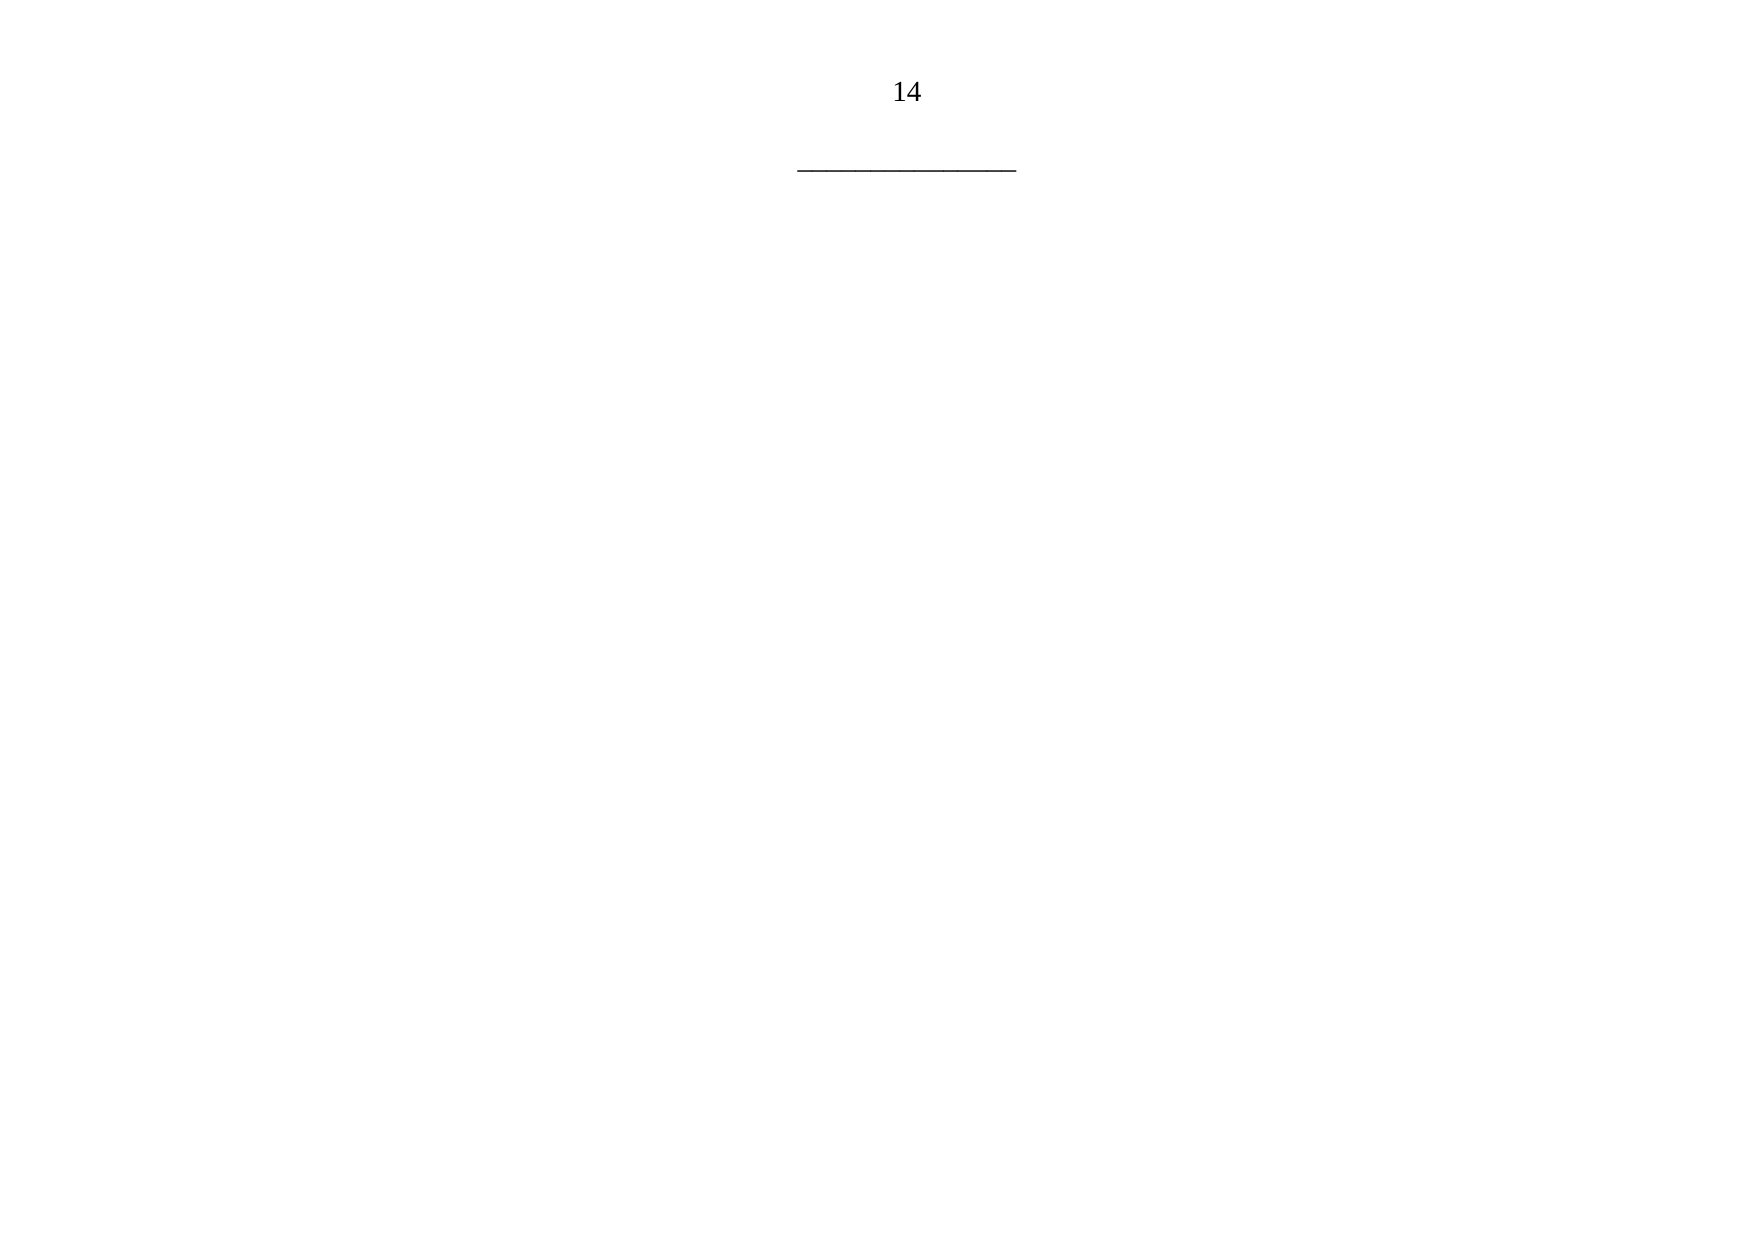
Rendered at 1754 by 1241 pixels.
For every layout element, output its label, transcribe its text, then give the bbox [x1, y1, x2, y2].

text _______________ [118, 141, 1695, 174]
